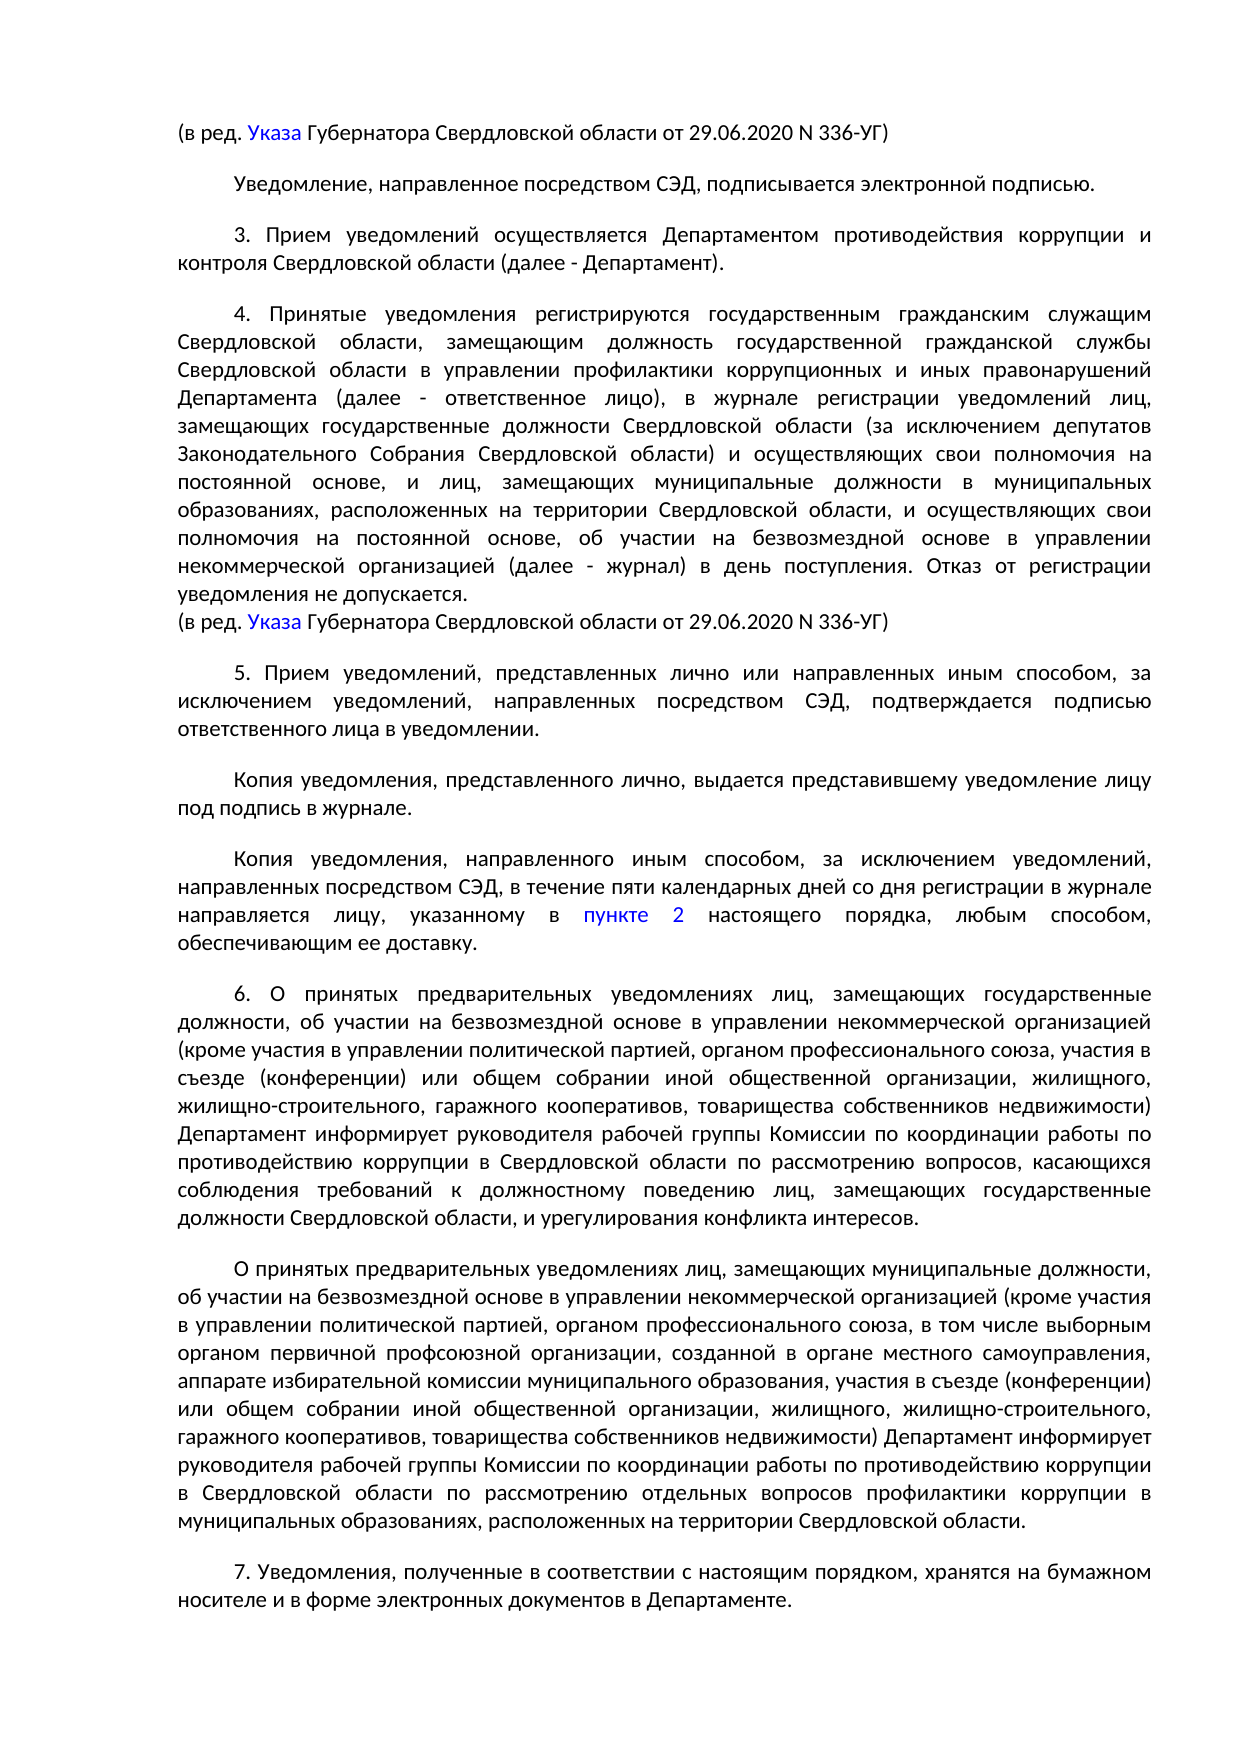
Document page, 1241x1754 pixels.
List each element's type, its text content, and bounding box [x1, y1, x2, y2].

text 6. О принятых предварительных уведомлениях лиц, замещающих государственные должности, об участии на безвозмездной основе в управлении некоммерческой организацией (кроме участия в управлении политической партией, органом профессионального союза, участия в съезде (конференции) или общем собрании иной общественной организации, жилищного, жилищно-строительного, гаражного кооперативов, товарищества собственников недвижимости) Департамент информирует руководителя рабочей группы Комиссии по координации работы по противодействию коррупции в Свердловской области по рассмотрению вопросов, касающихся соблюдения требований к должностному поведению лиц, замещающих государственные должности Свердловской области, и урегулирования конфликта интересов. [177, 979, 1152, 1231]
text 3. Прием уведомлений осуществляется Департаментом противодействия коррупции и контроля Свердловской области (далее - Департамент). [177, 220, 1152, 276]
text Копия уведомления, представленного лично, выдается представившему уведомление лицу под подпись в журнале. [177, 765, 1152, 821]
text (в ред. Указа Губернатора Свердловской области от 29.06.2020 N 336-УГ) [177, 118, 1152, 146]
text (в ред. Указа Губернатора Свердловской области от 29.06.2020 N 336-УГ) [177, 607, 1152, 635]
text Копия уведомления, направленного иным способом, за исключением уведомлений, направленных посредством СЭД, в течение пяти календарных дней со дня регистрации в журнале направляется лицу, указанному в пункте 2 настоящего порядка, любым способом, обеспечивающим ее доставку. [177, 844, 1152, 956]
text О принятых предварительных уведомлениях лиц, замещающих муниципальные должности, об участии на безвозмездной основе в управлении некоммерческой организацией (кроме участия в управлении политической партией, органом профессионального союза, в том числе выборным органом первичной профсоюзной организации, созданной в органе местного самоуправления, аппарате избирательной комиссии муниципального образования, участия в съезде (конференции) или общем собрании иной общественной организации, жилищного, жилищно-строительного, гаражного кооперативов, товарищества собственников недвижимости) Департамент информирует руководителя рабочей группы Комиссии по координации работы по противодействию коррупции в Свердловской области по рассмотрению отдельных вопросов профилактики коррупции в муниципальных образованиях, расположенных на территории Свердловской области. [177, 1254, 1152, 1534]
text 4. Принятые уведомления регистрируются государственным гражданским служащим Свердловской области, замещающим должность государственной гражданской службы Свердловской области в управлении профилактики коррупционных и иных правонарушений Департамента (далее - ответственное лицо), в журнале регистрации уведомлений лиц, замещающих государственные должности Свердловской области (за исключением депутатов Законодательного Собрания Свердловской области) и осуществляющих свои полномочия на постоянной основе, и лиц, замещающих муниципальные должности в муниципальных образованиях, расположенных на территории Свердловской области, и осуществляющих свои полномочия на постоянной основе, об участии на безвозмездной основе в управлении некоммерческой организацией (далее - журнал) в день поступления. Отказ от регистрации уведомления не допускается. [177, 299, 1152, 607]
text Уведомление, направленное посредством СЭД, подписывается электронной подписью. [177, 169, 1152, 197]
text 5. Прием уведомлений, представленных лично или направленных иным способом, за исключением уведомлений, направленных посредством СЭД, подтверждается подписью ответственного лица в уведомлении. [177, 658, 1152, 742]
text 7. Уведомления, полученные в соответствии с настоящим порядком, хранятся на бумажном носителе и в форме электронных документов в Департаменте. [177, 1557, 1152, 1613]
